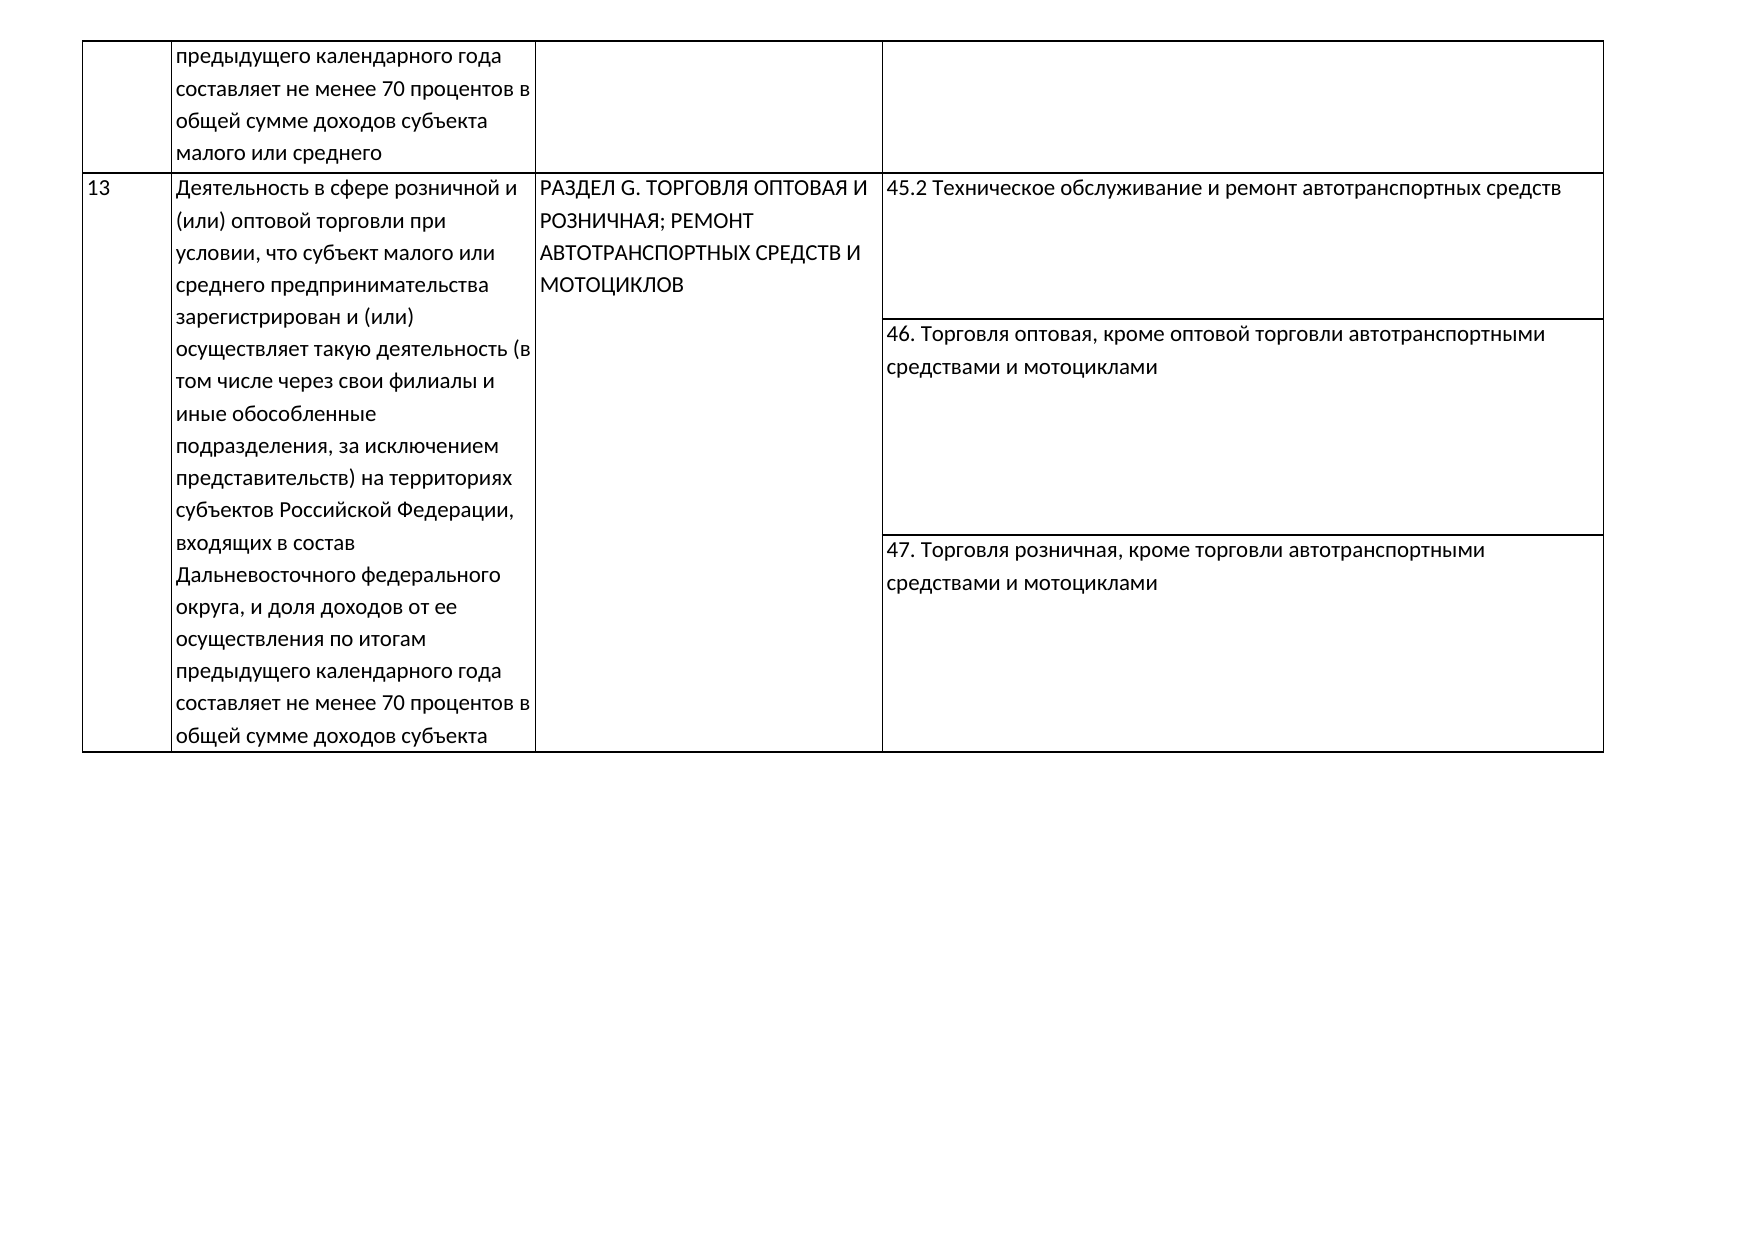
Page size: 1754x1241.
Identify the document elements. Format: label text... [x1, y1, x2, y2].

table_header [883, 42, 1603, 172]
table_cell 47. Торговля розничная, кроме торговли автотранспортными средствами и мотоциклами [883, 536, 1603, 751]
table_cell РАЗДЕЛ G. ТОРГОВЛЯ ОПТОВАЯ И РОЗНИЧНАЯ; РЕМОНТ АВТОТРАНСПОРТНЫХ СРЕДСТВ И МОТОЦИКЛОВ [536, 174, 882, 751]
table_header [536, 42, 882, 172]
table_cell 13 [83, 174, 171, 751]
table_header предыдущего календарного года составляет не менее 70 процентов в общей сумме доходов субъекта малого или среднего предпринимательства. [172, 42, 535, 172]
table_cell Деятельность в сфере розничной и (или) оптовой торговли при условии, что субъект малого или среднего предпринимательства зарегистрирован и (или) осуществляет такую деятельность (в том числе через свои филиалы и иные обособленные подразделения, за исключением представительств) на территориях субъектов Российской Федерации, входящих в состав Дальневосточного федерального округа, и доля доходов от ее осуществления по итогам предыдущего календарного года составляет не менее 70 процентов в общей сумме доходов субъекта малого или среднего предпринимательства. [172, 174, 535, 751]
table_cell 45.2 Техническое обслуживание и ремонт автотранспортных средств [883, 174, 1603, 318]
table_header [83, 42, 171, 172]
table_cell 46. Торговля оптовая, кроме оптовой торговли автотранспортными средствами и мотоциклами [883, 320, 1603, 534]
